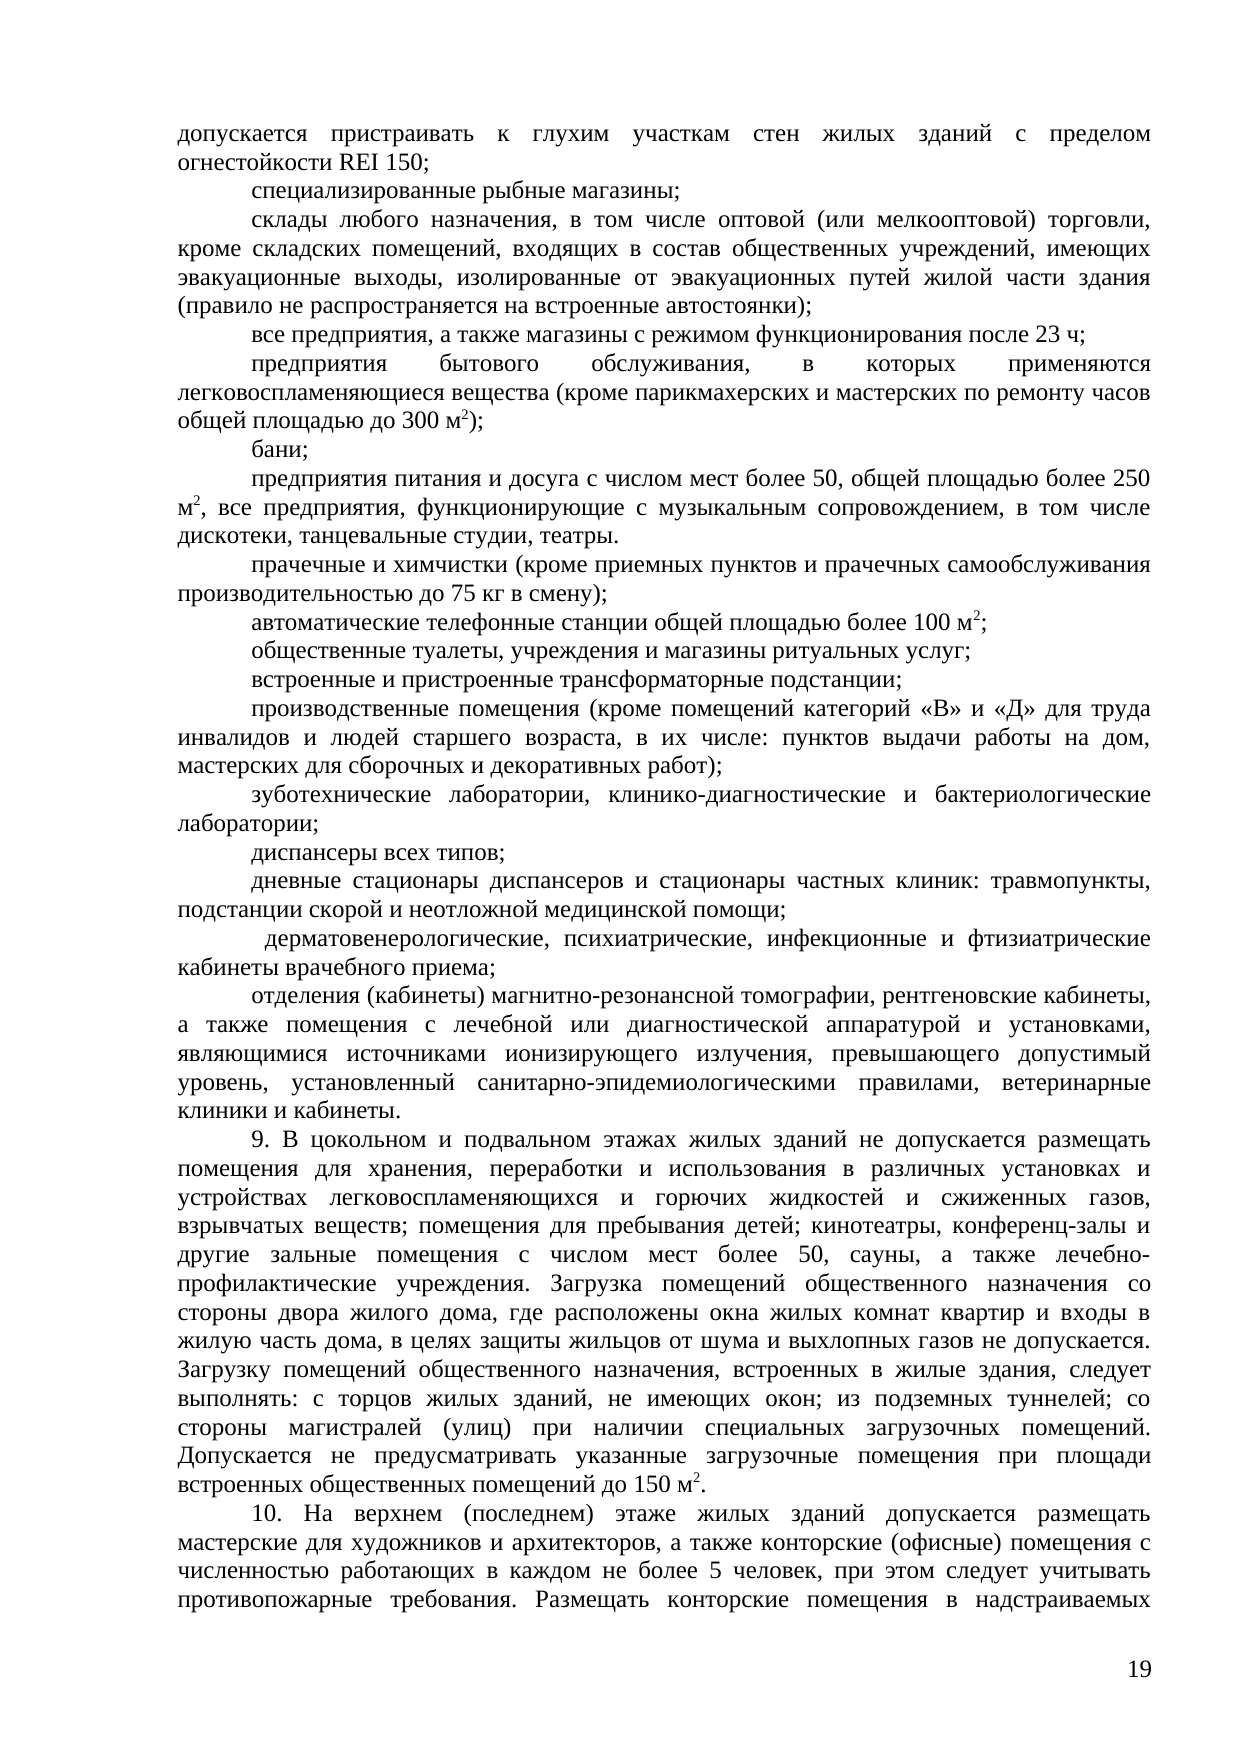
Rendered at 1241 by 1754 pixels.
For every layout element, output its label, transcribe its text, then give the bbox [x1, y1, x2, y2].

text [177, 1498, 1152, 1613]
text дневные стационары диспансеров и стационары частных клиник: травмопункты, подстанции скорой и неотложной медицинской помощи; [177, 866, 1152, 923]
text производственные помещения (кроме помещений категорий «В» и «Д» для труда инвалидов и людей старшего возраста, в их числе: пунктов выдачи работы на дом, мастерских для сборочных и декоративных работ); [177, 693, 1152, 779]
text зуботехнические лаборатории, клинико-диагностические и бактериологические лаборатории; [177, 779, 1152, 837]
text встроенные и пристроенные трансформаторные подстанции; [177, 664, 1152, 693]
text общественные туалеты, учреждения и магазины ритуальных услуг; [177, 636, 1152, 664]
text склады любого назначения, в том числе оптовой (или мелкооптовой) торговли, кроме складских помещений, входящих в состав общественных учреждений, имеющих эвакуационные выходы, изолированные от эвакуационных путей жилой части здания (правило не распространяется на встроенные автостоянки); [177, 204, 1152, 319]
text предприятия бытового обслуживания, в которых применяются легковоспламеняющиеся вещества (кроме парикмахерских и мастерских по ремонту часов общей площадью до 300 м2); [177, 348, 1152, 434]
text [177, 118, 1152, 176]
text прачечные и химчистки (кроме приемных пунктов и прачечных самообслуживания производительностью до 75 кг в смену); [177, 549, 1152, 607]
text специализированные рыбные магазины; [177, 176, 1152, 204]
text отделения (кабинеты) магнитно-резонансной томографии, рентгеновские кабинеты, а также помещения с лечебной или диагностической аппаратурой и установками, являющимися источниками ионизирующего излучения, превышающего допустимый уровень, установленный санитарно-эпидемиологическими правилами, ветеринарные клиники и кабинеты. [177, 981, 1152, 1124]
text предприятия питания и досуга с числом мест более 50, общей площадью более 250 м2, все предприятия, функционирующие с музыкальным сопровождением, в том числе дискотеки, танцевальные студии, театры. [177, 463, 1152, 549]
text все предприятия, а также магазины с режимом функционирования после 23 ч; [177, 319, 1152, 348]
text автоматические телефонные станции общей площадью более 100 м2; [177, 607, 1152, 636]
text дерматовенерологические, психиатрические, инфекционные и фтизиатрические кабинеты врачебного приема; [177, 923, 1152, 981]
text бани; [177, 434, 1152, 463]
text 9. В цокольном и подвальном этажах жилых зданий не допускается размещать помещения для хранения, переработки и использования в различных установках и устройствах легковоспламеняющихся и горючих жидкостей и сжиженных газов, взрывчатых веществ; помещения для пребывания детей; кинотеатры, конференц-залы и другие зальные помещения с числом мест более 50, сауны, а также лечебно-профилактические учреждения. Загрузка помещений общественного назначения со стороны двора жилого дома, где расположены окна жилых комнат квартир и входы в жилую часть дома, в целях защиты жильцов от шума и выхлопных газов не допускается. Загрузку помещений общественного назначения, встроенных в жилые здания, следует выполнять: с торцов жилых зданий, не имеющих окон; из подземных туннелей; со стороны магистралей (улиц) при наличии специальных загрузочных помещений. Допускается не предусматривать указанные загрузочные помещения при площади встроенных общественных помещений до 150 м2. [177, 1124, 1152, 1498]
text диспансеры всех типов; [177, 837, 1152, 866]
